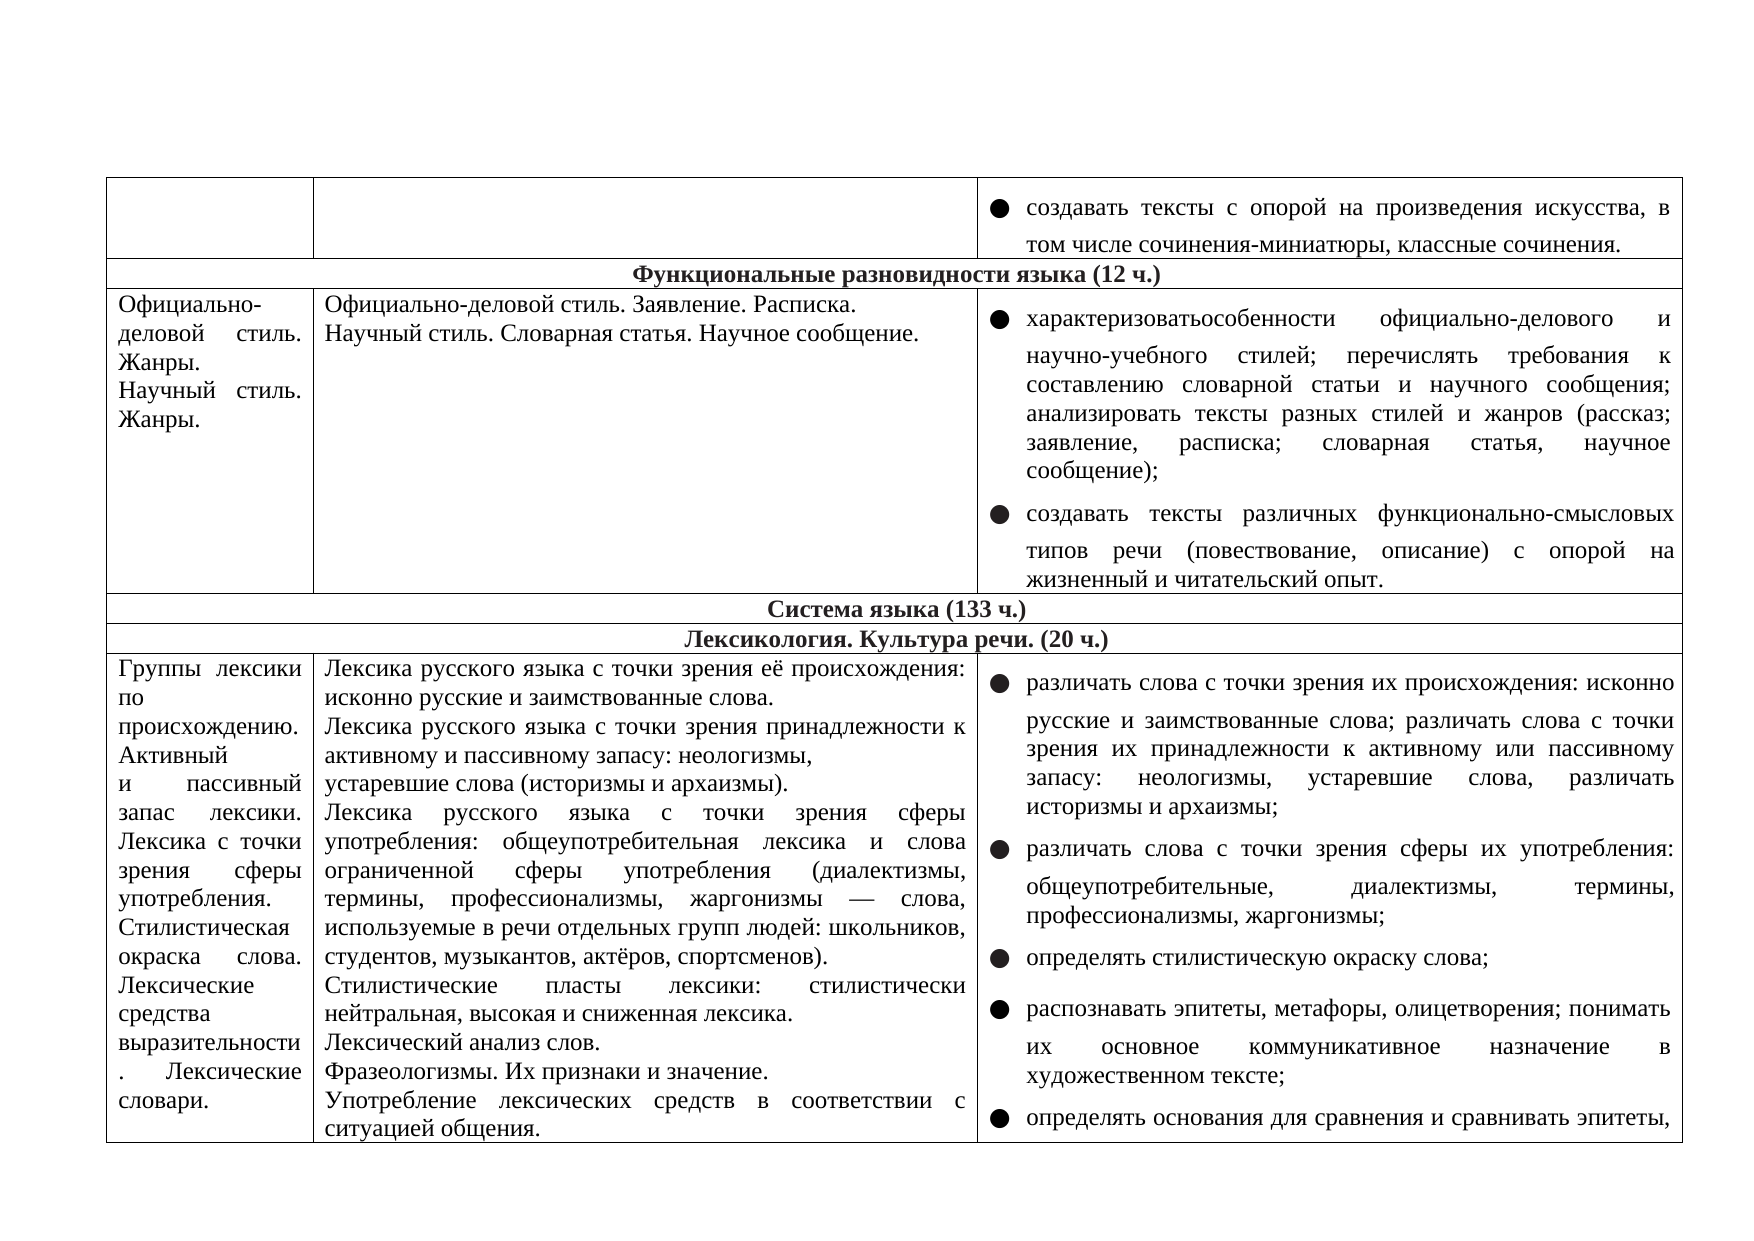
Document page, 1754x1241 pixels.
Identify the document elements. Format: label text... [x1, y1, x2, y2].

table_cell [107, 178, 313, 258]
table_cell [978, 178, 1682, 258]
table_cell Лексикология. Культура речи. (20 ч.) [107, 624, 1682, 652]
table_cell Система языка (133 ч.) [107, 594, 1682, 623]
table_cell характеризоватьособенности официально-делового и научно-учебного стилей; перечислять требования к составлению словарной статьи и научного сообщения; анализировать тексты разных стилей и жанров (рассказ; заявление, расписка; словарная статья, научное сообщение); создавать тексты различных функционально-смысловых типов речи (повествование, описание) с опорой на жизненный и читательский опыт. [978, 289, 1682, 593]
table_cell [314, 654, 977, 1142]
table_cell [107, 654, 313, 1142]
table_cell Официально- деловой стиль. Жанры. Научный стиль. Жанры. [107, 289, 313, 593]
table_cell Официально-деловой стиль. Заявление. Расписка. Научный стиль. Словарная статья. Научное сообщение. [314, 289, 977, 593]
table_cell Функциональные разновидности языка (12 ч.) [107, 259, 1682, 288]
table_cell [314, 178, 977, 258]
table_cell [978, 654, 1682, 1142]
